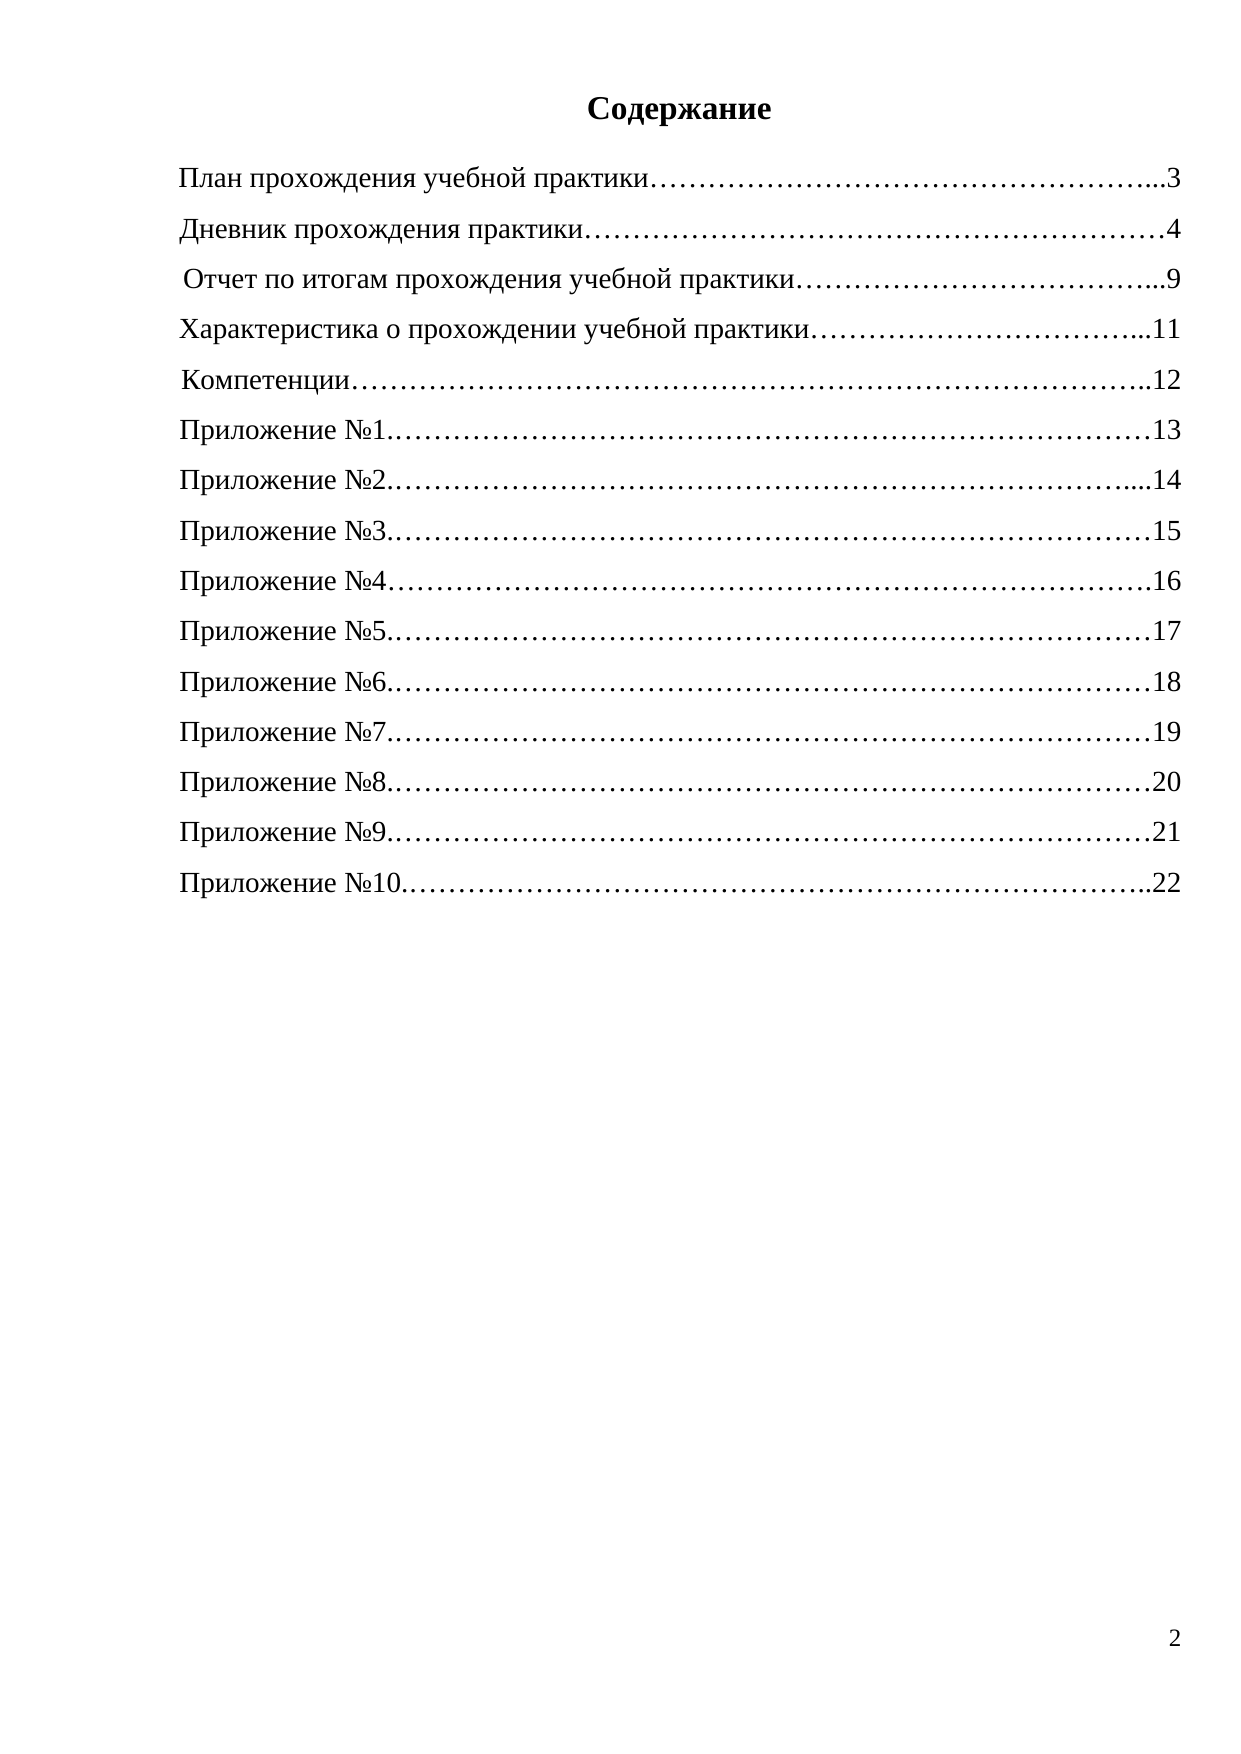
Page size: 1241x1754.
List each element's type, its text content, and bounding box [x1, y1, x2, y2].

text Содержание [177, 89, 1181, 127]
text Приложение №5.……………………………………………………………………17 [177, 613, 1181, 647]
text Приложение №2.…………………………………………………………………....14 [177, 462, 1181, 496]
text Отчет по итогам прохождения учебной практики………………………………...9 [177, 261, 1181, 295]
text Приложение №1.……………………………………………………………………13 [177, 412, 1181, 446]
text Приложение №3.……………………………………………………………………15 [177, 513, 1181, 546]
text Характеристика о прохождении учебной практики……………………………...11 [177, 311, 1181, 345]
text План прохождения учебной практики……………………………………………...3 [177, 161, 1181, 194]
text Компетенции………………………………………………………………………..12 [177, 362, 1181, 395]
text Приложение №4…………………………………………………………………….16 [177, 563, 1181, 597]
text Приложение №10.…………………………………………………………………..22 [177, 865, 1181, 898]
text Дневник прохождения практики……………………………………………………4 [177, 211, 1181, 244]
text Приложение №9.……………………………………………………………………21 [177, 814, 1181, 848]
text Приложение №7.……………………………………………………………………19 [177, 714, 1181, 747]
text Приложение №6.……………………………………………………………………18 [177, 664, 1181, 697]
text Приложение №8.……………………………………………………………………20 [177, 764, 1181, 798]
